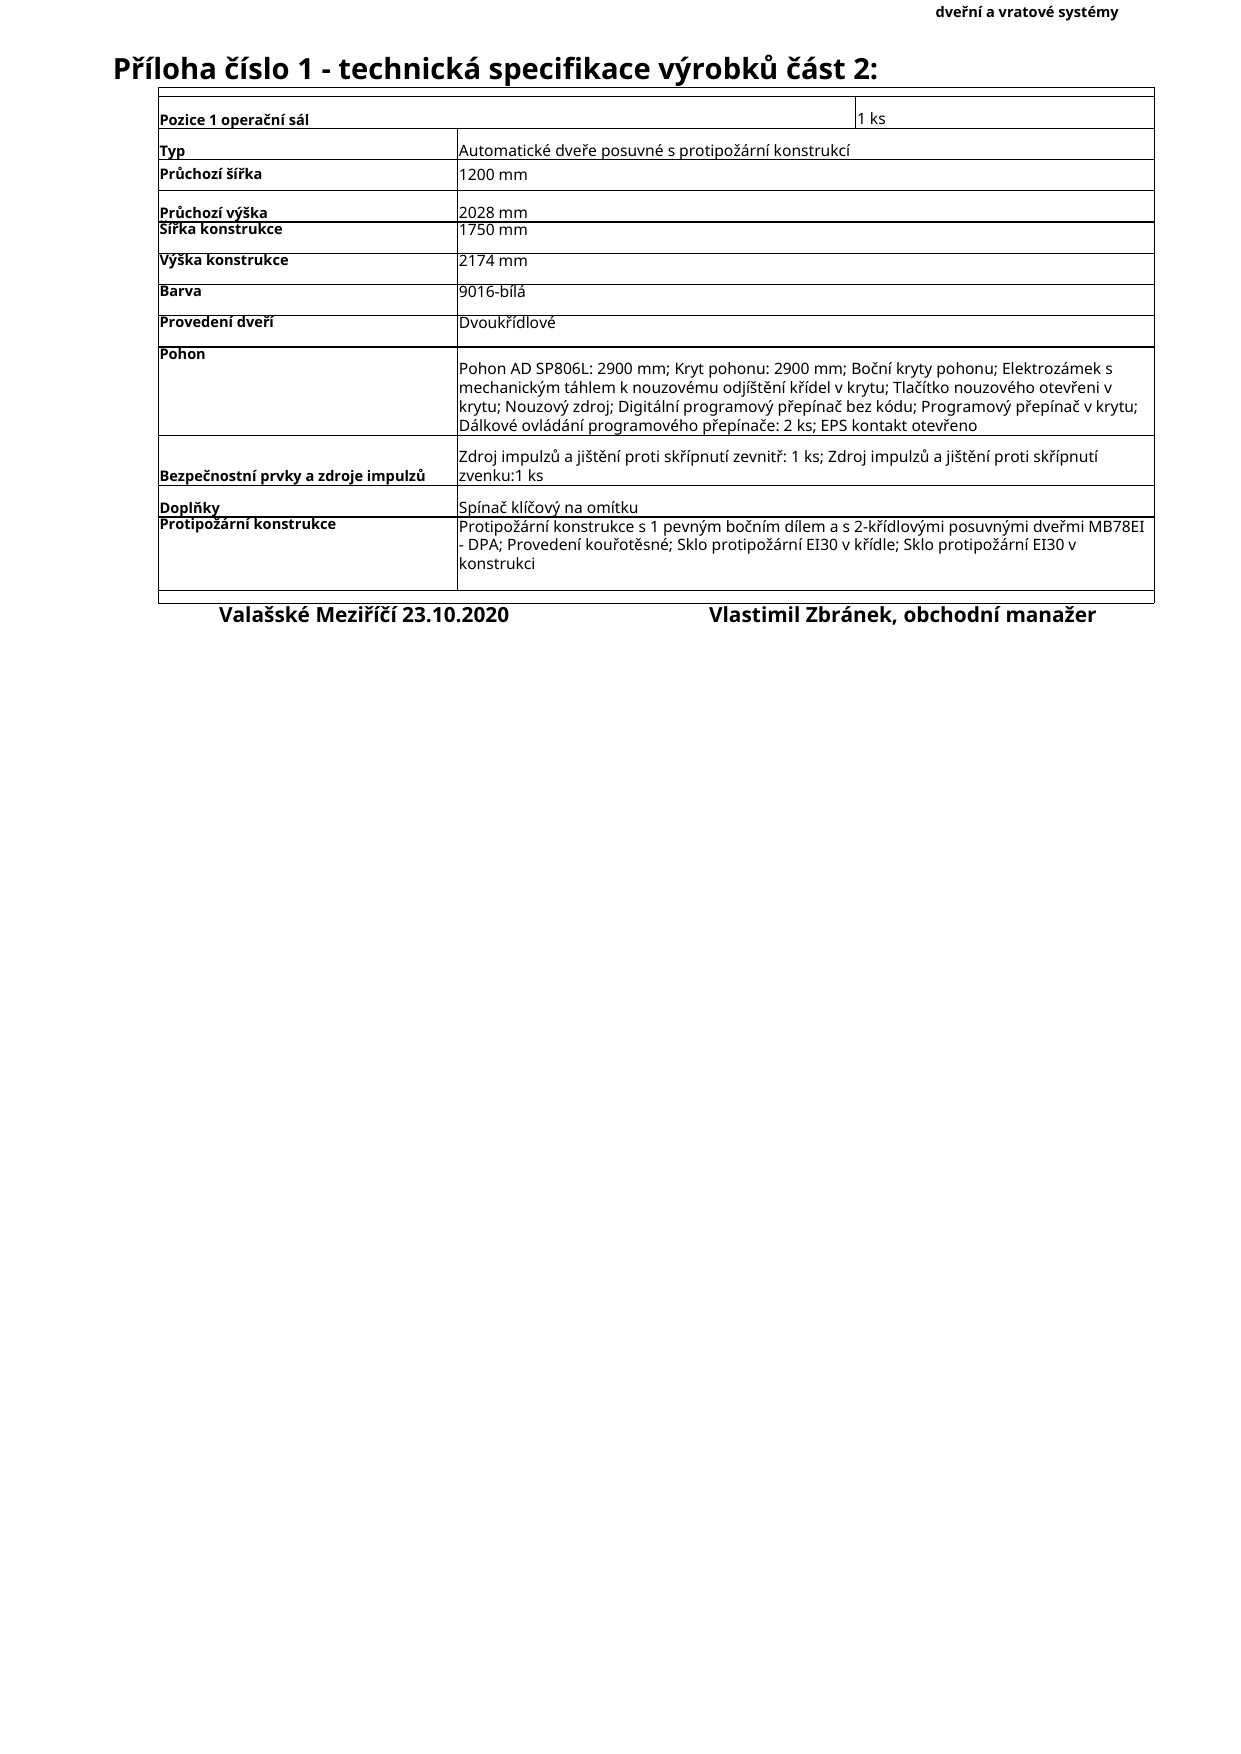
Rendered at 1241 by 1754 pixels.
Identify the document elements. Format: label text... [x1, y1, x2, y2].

table_cell Doplňky [159, 486, 457, 516]
table_cell Šířka konstrukce [159, 223, 457, 253]
subtitle Příloha číslo 1 - technická specifikace výrobků část 2: [113, 51, 914, 87]
table_cell Protipožární konstrukce [159, 518, 457, 590]
table_header Pozice 1 operační sál [159, 97, 855, 128]
table_cell Barva [159, 285, 457, 315]
table_cell 1750 mm [458, 223, 1154, 253]
table_cell Spínač klíčový na omítku [458, 486, 1154, 516]
table_cell 1200 mm [458, 160, 1154, 190]
table_cell 9016-bílá [458, 285, 1154, 315]
table_cell Výška konstrukce [159, 254, 457, 284]
table_header 1 ks [856, 97, 1154, 128]
text Vlastimil Zbránek, obchodní manažer [113, 606, 1200, 627]
table_cell 2174 mm [458, 254, 1154, 284]
table_cell Zdroj impulzů a jištění proti skřípnutí zevnitř: 1 ks; Zdroj impulzů a jištění proti skřípnutí zvenku:1 ks [458, 436, 1154, 485]
table_cell 2028 mm [458, 191, 1154, 221]
table_cell Typ [159, 129, 457, 159]
table_cell Protipožární konstrukce s 1 pevným bočním dílem a s 2-křídlovými posuvnými dveřmi MB78EI - DPA; Provedení kouřotěsné; Sklo protipožární EI30 v křídle; Sklo protipožární EI30 v konstrukci [458, 518, 1154, 590]
table_cell Dvoukřídlové [458, 316, 1154, 346]
table_cell Pohon [159, 348, 457, 435]
table_cell Provedení dveří [159, 316, 457, 346]
table_cell Bezpečnostní prvky a zdroje impulzů [159, 436, 457, 485]
table_cell Průchozí výška [159, 191, 457, 221]
table_cell Automatické dveře posuvné s protipožární konstrukcí [458, 129, 1154, 159]
table_cell Pohon AD SP806L: 2900 mm; Kryt pohonu: 2900 mm; Boční kryty pohonu; Elektrozámek s mechanickým táhlem k nouzovému odjíštění křídel v krytu; Tlačítko nouzového otevřeni v krytu; Nouzový zdroj; Digitální programový přepínač bez kódu; Programový přepínač v krytu; Dálkové ovládání programového přepínače: 2 ks; EPS kontakt otevřeno [458, 348, 1154, 435]
table_cell Průchozí šířka [159, 160, 457, 190]
